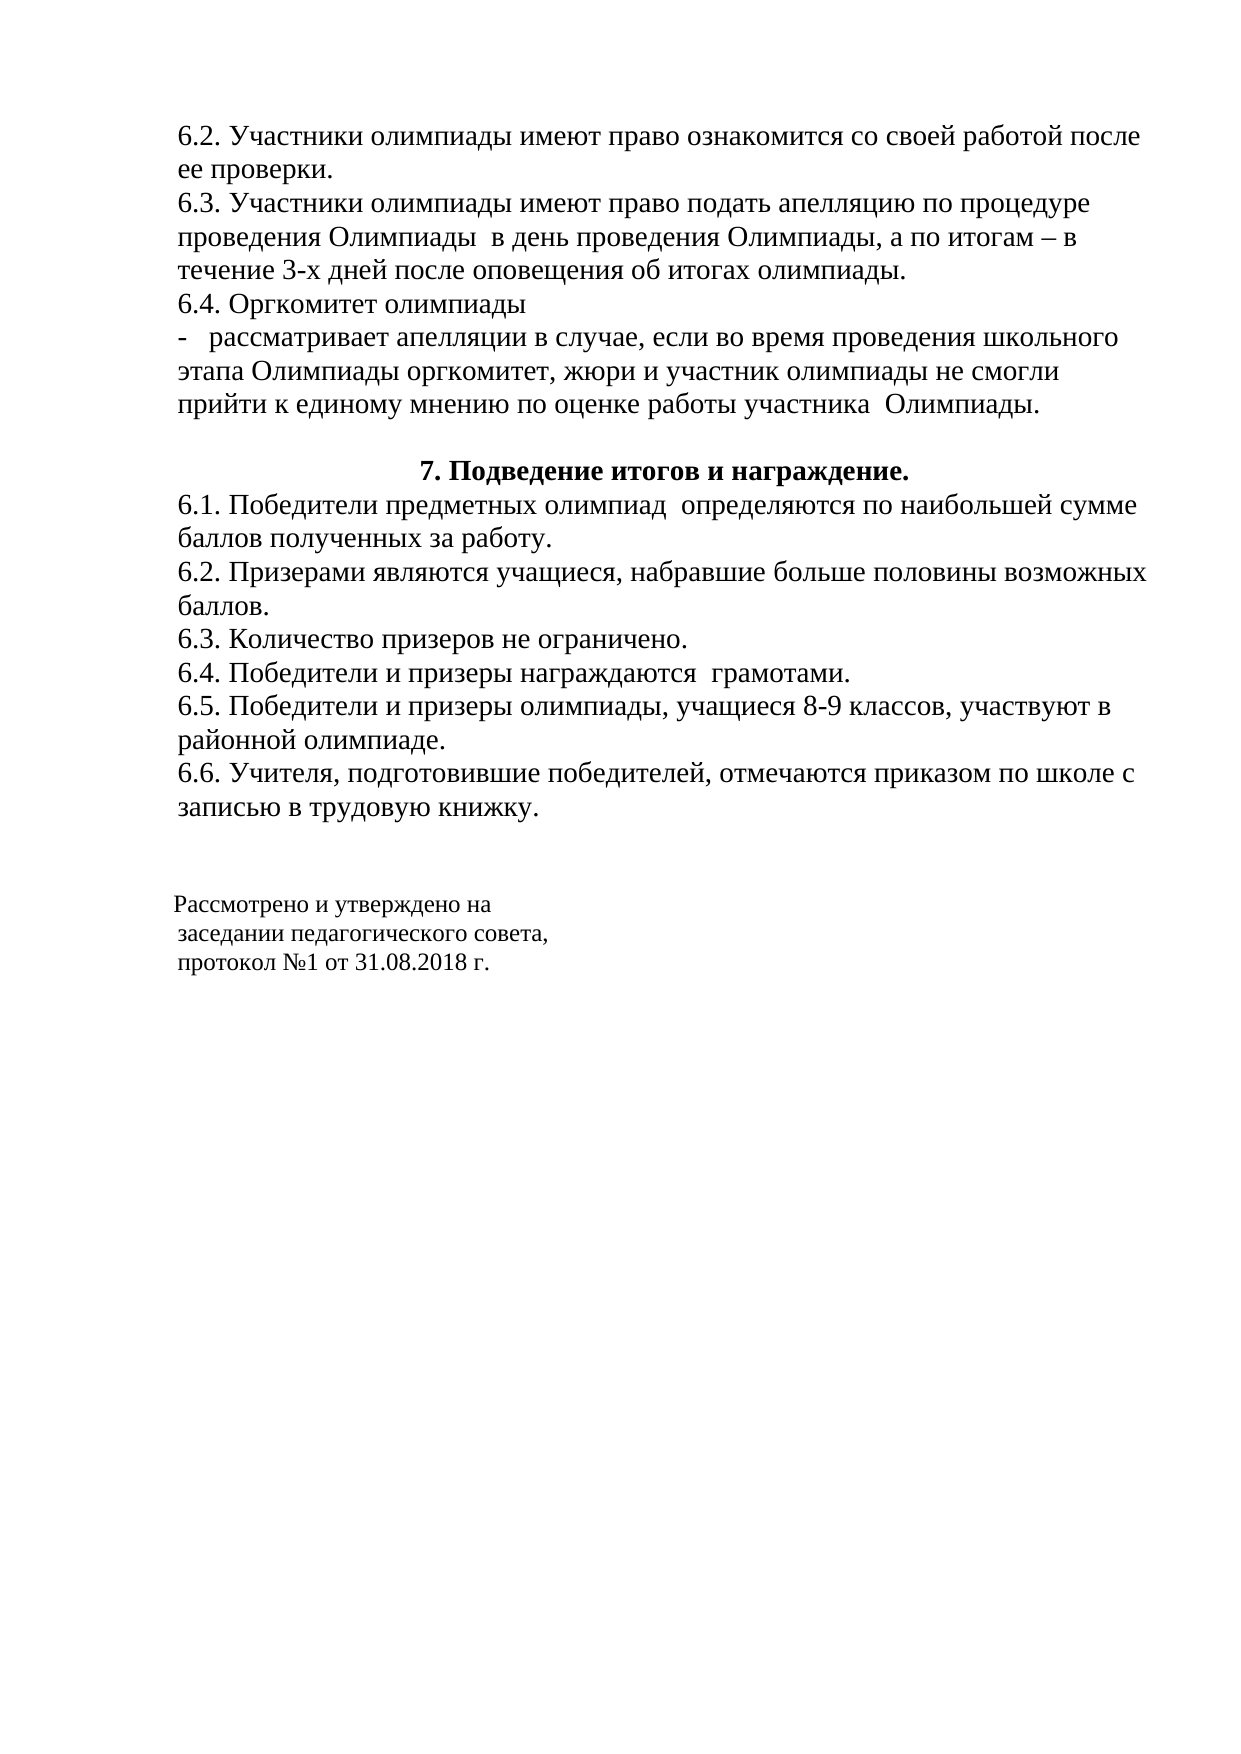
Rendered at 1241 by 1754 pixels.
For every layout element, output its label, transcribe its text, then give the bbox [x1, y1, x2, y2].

text 6.5. Победители и призеры олимпиады, учащиеся 8-9 классов, участвуют в районной олимпиаде. [177, 688, 1152, 755]
text 6.2. Призерами являются учащиеся, набравшие больше половины возможных баллов. [177, 554, 1152, 621]
text 6.4. Победители и призеры награждаются грамотами. [177, 655, 1152, 688]
text 6.4. Оргкомитет олимпиады [177, 286, 1152, 319]
text 6.3. Количество призеров не ограничено. [177, 621, 1152, 655]
text - рассматривает апелляции в случае, если во время проведения школьного этапа Олимпиады оргкомитет, жюри и участник олимпиады не смогли прийти к единому мнению по оценке работы участника Олимпиады. [177, 319, 1152, 420]
text 6.1. Победители предметных олимпиад определяются по наибольшей сумме баллов полученных за работу. [177, 487, 1152, 554]
text Рассмотрено и утверждено на заседании педагогического совета, протокол №1 от 31.08.2018 г. [173, 889, 591, 976]
text 7. Подведение итогов и награждение. [177, 453, 1152, 487]
text 6.3. Участники олимпиады имеют право подать апелляцию по процедуре проведения Олимпиады в день проведения Олимпиады, а по итогам – в течение 3-х дней после оповещения об итогах олимпиады. [177, 185, 1152, 286]
text 6.6. Учителя, подготовившие победителей, отмечаются приказом по школе с записью в трудовую книжку. [177, 755, 1152, 822]
text 6.2. Участники олимпиады имеют право ознакомится со своей работой после ее проверки. [177, 118, 1152, 185]
